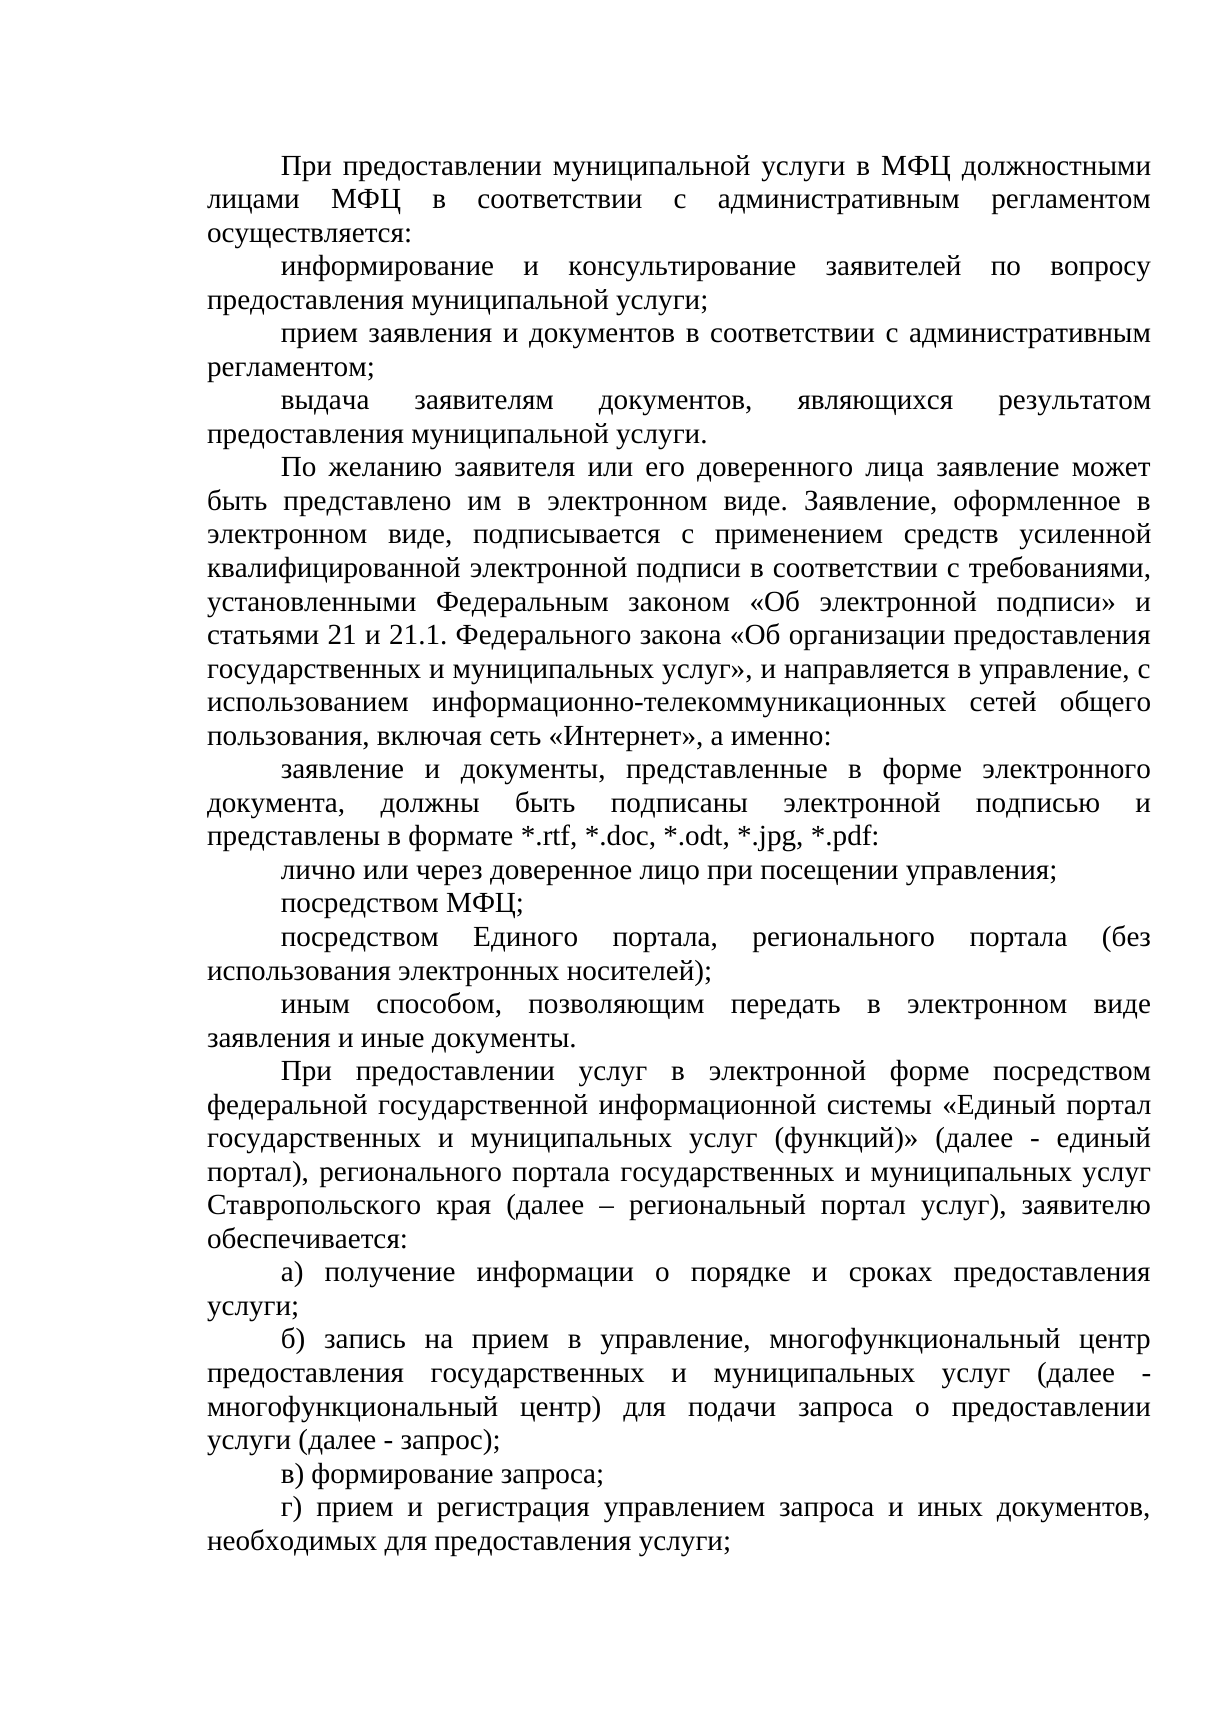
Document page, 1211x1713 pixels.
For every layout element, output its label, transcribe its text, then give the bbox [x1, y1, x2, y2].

text заявление и документы, представленные в форме электронного документа, должны быть подписаны электронной подписью и представлены в формате *.rtf, *.doc, *.odt, *.jpg, *.pdf: [207, 751, 1152, 852]
text посредством Единого портала, регионального портала (без использования электронных носителей); [207, 919, 1152, 986]
text лично или через доверенное лицо при посещении управления; [207, 852, 1152, 886]
text прием заявления и документов в соответствии с административным регламентом; [207, 315, 1152, 382]
text в) формирование запроса; [207, 1456, 1152, 1489]
text При предоставлении услуг в электронной форме посредством федеральной государственной информационной системы «Единый портал государственных и муниципальных услуг (функций)» (далее - единый портал), регионального портала государственных и муниципальных услуг Ставропольского края (далее – региональный портал услуг), заявителю обеспечивается: [207, 1053, 1152, 1254]
text а) получение информации о порядке и сроках предоставления услуги; [207, 1254, 1152, 1322]
text г) прием и регистрация управлением запроса и иных документов, необходимых для предоставления услуги; [207, 1489, 1152, 1556]
text При предоставлении муниципальной услуги в МФЦ должностными лицами МФЦ в соответствии с административным регламентом осуществляется: [207, 148, 1152, 248]
text иным способом, позволяющим передать в электронном виде заявления и иные документы. [207, 986, 1152, 1053]
text б) запись на прием в управление, многофункциональный центр предоставления государственных и муниципальных услуг (далее - многофункциональный центр) для подачи запроса о предоставлении услуги (далее - запрос); [207, 1322, 1152, 1456]
text По желанию заявителя или его доверенного лица заявление может быть представлено им в электронном виде. Заявление, оформленное в электронном виде, подписывается с применением средств усиленной квалифицированной электронной подписи в соответствии с требованиями, установленными Федеральным законом «Об электронной подписи» и статьями 21 и 21.1. Федерального закона «Об организации предоставления государственных и муниципальных услуг», и направляется в управление, с использованием информационно-телекоммуникационных сетей общего пользования, включая сеть «Интернет», а именно: [207, 449, 1152, 751]
text посредством МФЦ; [207, 886, 1152, 919]
text информирование и консультирование заявителей по вопросу предоставления муниципальной услуги; [207, 248, 1152, 315]
text выдача заявителям документов, являющихся результатом предоставления муниципальной услуги. [207, 382, 1152, 449]
